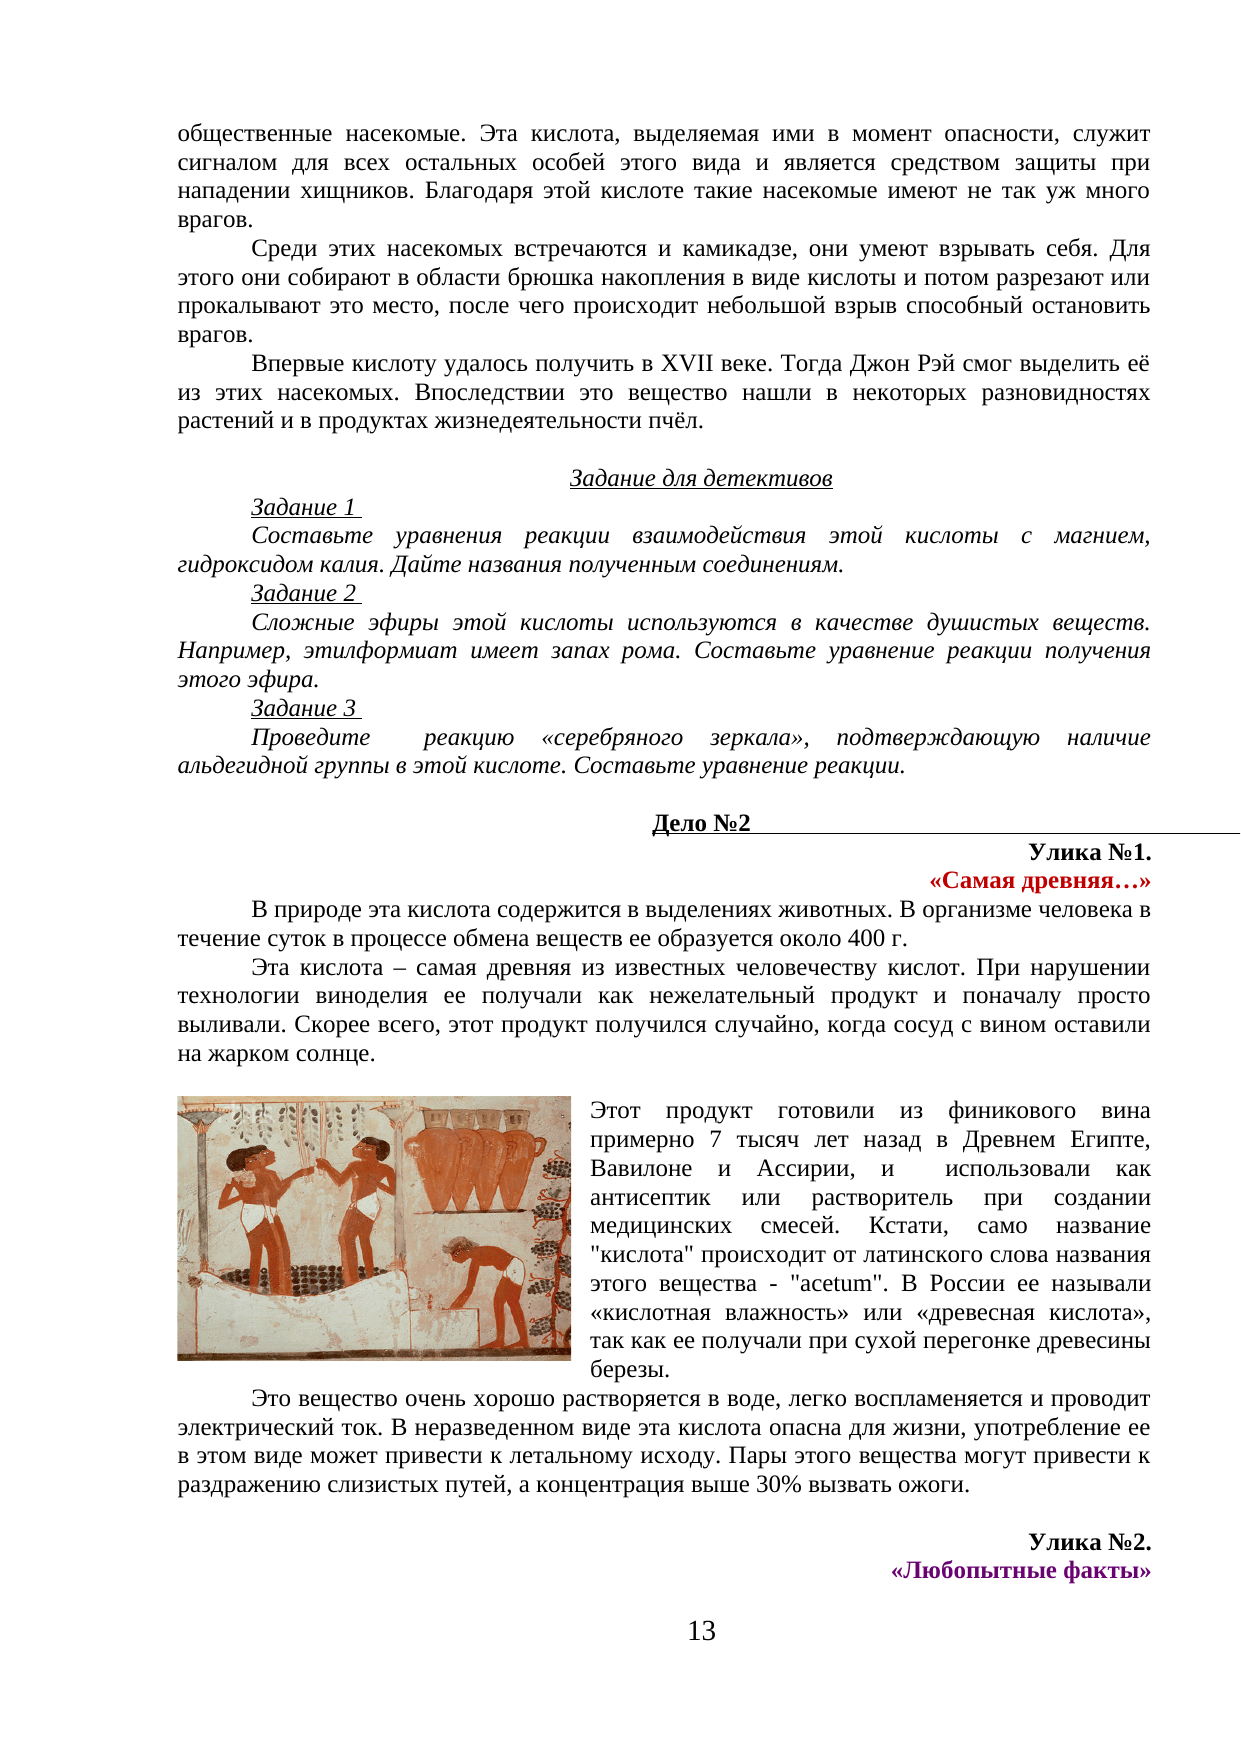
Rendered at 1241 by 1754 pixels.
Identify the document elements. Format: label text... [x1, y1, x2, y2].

text Задание 2 [177, 578, 1152, 607]
text Задание 3 [177, 693, 1152, 722]
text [177, 118, 1152, 233]
text Эта кислота – самая древняя из известных человечеству кислот. При нарушении технологии виноделия ее получали как нежелательный продукт и поначалу просто выливали. Скорее всего, этот продукт получился случайно, когда сосуд с вином оставили на жарком солнце. [177, 952, 1152, 1067]
text Улика №2. [177, 1527, 1152, 1556]
list «Самая древняя…» [177, 866, 1152, 894]
text Впервые кислоту удалось получить в XVII веке. Тогда Джон Рэй смог выделить её из этих насекомых. Впоследствии это вещество нашли в некоторых разновидностях растений и в продуктах жизнедеятельности пчёл. [177, 348, 1152, 434]
text Сложные эфиры этой кислоты используются в качестве душистых веществ. Например, этилформиат имеет запах рома. Составьте уравнение реакции получения этого эфира. [177, 607, 1152, 693]
text «Любопытные факты» [177, 1556, 1152, 1584]
text Задание для детективов [177, 463, 1152, 492]
text Задание 1 [177, 492, 1152, 521]
text Составьте уравнения реакции взаимодействия этой кислоты с магнием, гидроксидом калия. Дайте названия полученным соединениям. [177, 521, 1152, 578]
list Дело №2 [177, 808, 1152, 837]
list Улика №1. [177, 837, 1152, 866]
text Это вещество очень хорошо растворяется в воде, легко воспламеняется и проводит электрический ток. В неразведенном виде эта кислота опасна для жизни, употребление ее в этом виде может привести к летальному исходу. Пары этого вещества могут привести к раздражению слизистых путей, а концентрация выше 30% вызвать ожоги. [177, 1383, 1152, 1498]
text Проведите реакцию «серебряного зеркала», подтверждающую наличие альдегидной группы в этой кислоте. Составьте уравнение реакции. [177, 722, 1152, 779]
text В природе эта кислота содержится в выделениях животных. В организме человека в течение суток в процессе обмена веществ ее образуется около 400 г. [177, 894, 1152, 952]
text Среди этих насекомых встречаются и камикадзе, они умеют взрывать себя. Для этого они собирают в области брюшка накопления в виде кислоты и потом разрезают или прокалывают это место, после чего происходит небольшой взрыв способный остановить врагов. [177, 233, 1152, 348]
picture [177, 1096, 572, 1361]
